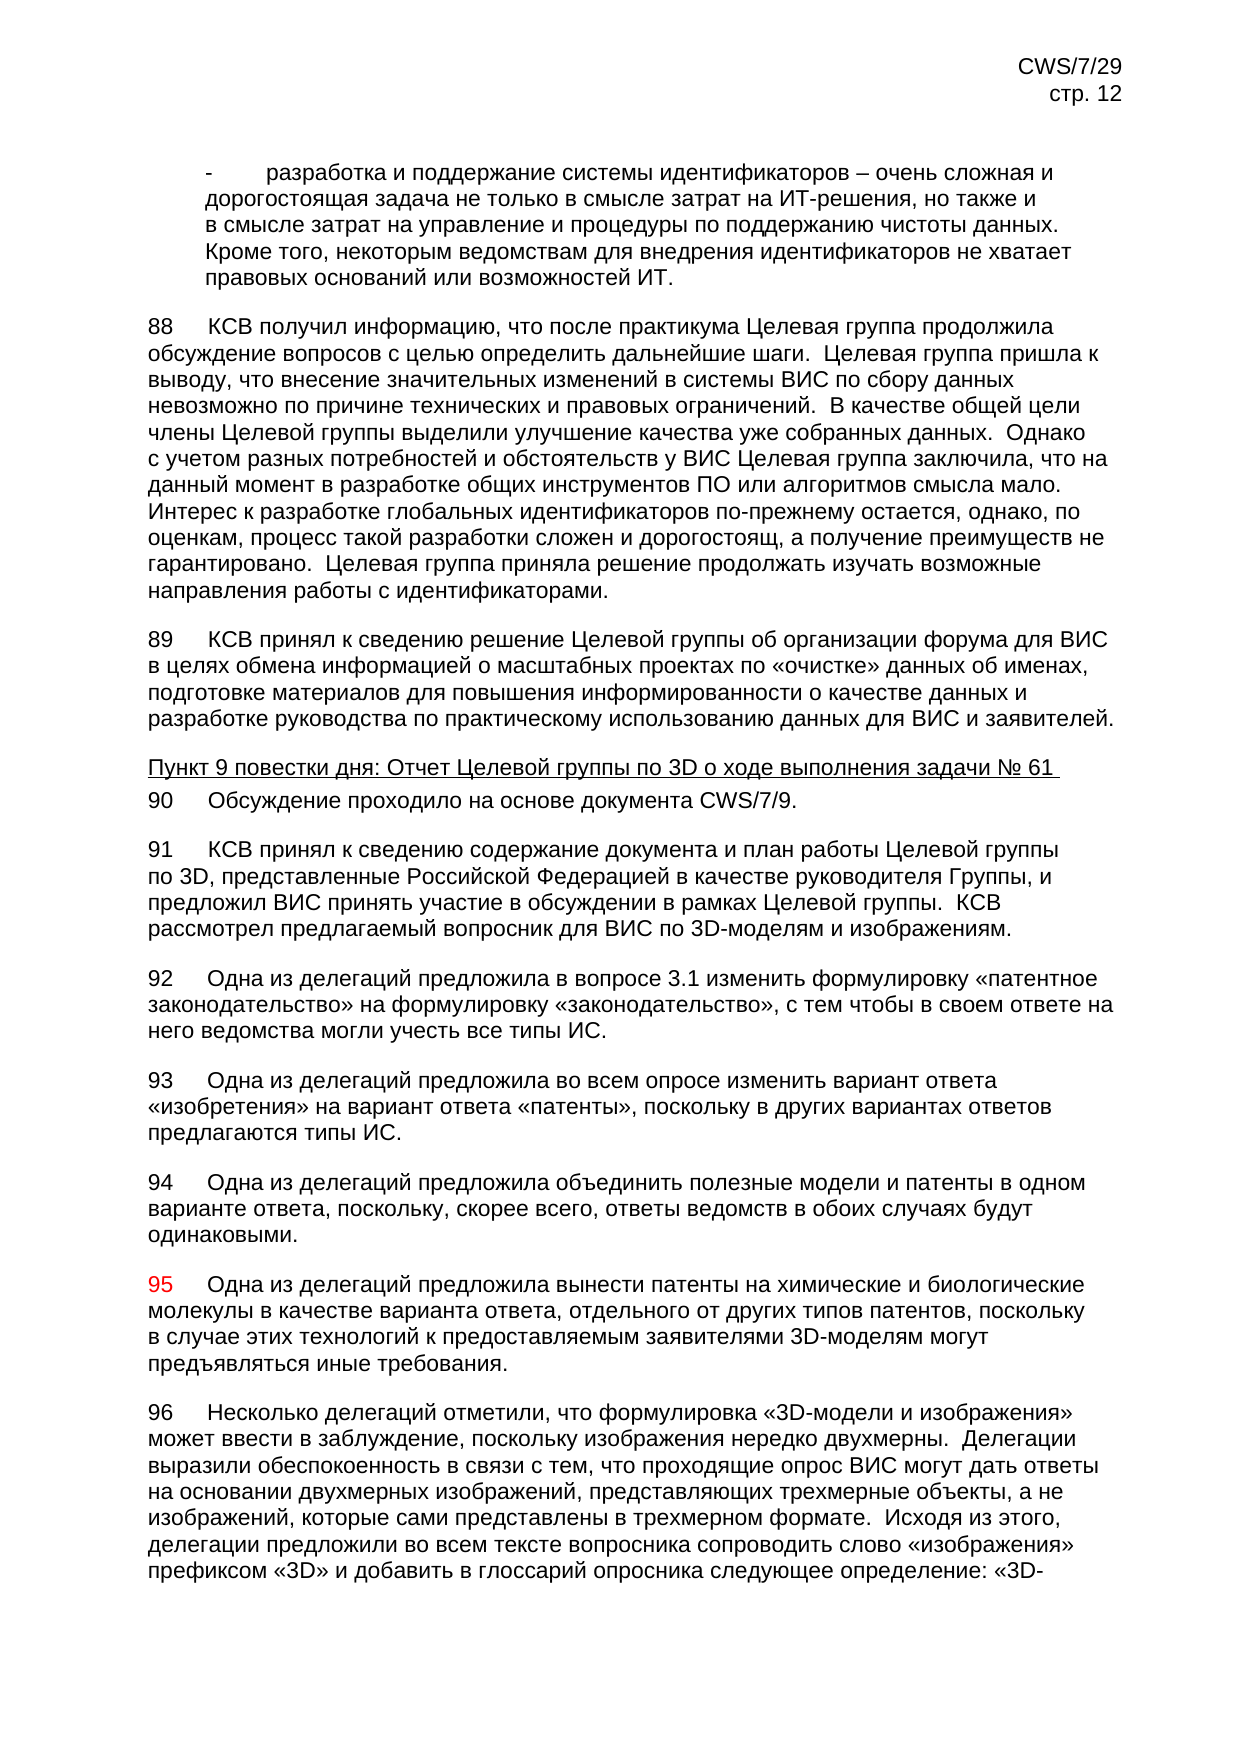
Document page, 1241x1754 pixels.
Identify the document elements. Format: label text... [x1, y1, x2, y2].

list разработка и поддержание системы идентификаторов – очень сложная и дорогостоящая задача не только в смысле затрат на ИТ-решения, но также и в смысле затрат на управление и процедуры по поддержанию чистоты данных. Кроме того, некоторым ведомствам для внедрения идентификаторов не хватает правовых оснований или возможностей ИТ. [205, 158, 1122, 290]
subtitle Пункт 9 повестки дня: Отчет Целевой группы по 3D о ходе выполнения задачи № 61 [148, 754, 1122, 781]
text КСВ принял к сведению решение Целевой группы об организации форума для ВИС в целях обмена информацией о масштабных проектах по «очистке» данных об именах, подготовке материалов для повышения информированности о качестве данных и разработке руководства по практическому использованию данных для ВИС и заявителей. [148, 626, 1122, 731]
text Обсуждение проходило на основе документа CWS/7/9. [148, 787, 1122, 813]
text КСВ принял к сведению содержание документа и план работы Целевой группы по 3D, представленные Российской Федерацией в качестве руководителя Группы, и предложил ВИС принять участие в обсуждении в рамках Целевой группы. КСВ рассмотрел предлагаемый вопросник для ВИС по 3D-моделям и изображениям. [148, 836, 1122, 942]
text Одна из делегаций предложила вынести патенты на химические и биологические молекулы в качестве варианта ответа, отдельного от других типов патентов, поскольку в случае этих технологий к предоставляемым заявителями 3D-моделям могут предъявляться иные требования. [148, 1271, 1122, 1376]
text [148, 1399, 1122, 1583]
text Одна из делегаций предложила во всем опросе изменить вариант ответа «изобретения» на вариант ответа «патенты», поскольку в других вариантах ответов предлагаются типы ИС. [148, 1067, 1122, 1146]
text Одна из делегаций предложила в вопросе 3.1 изменить формулировку «патентное законодательство» на формулировку «законодательство», с тем чтобы в своем ответе на него ведомства могли учесть все типы ИС. [148, 964, 1122, 1044]
text Одна из делегаций предложила объединить полезные модели и патенты в одном варианте ответа, поскольку, скорее всего, ответы ведомств в обоих случаях будут одинаковыми. [148, 1168, 1122, 1248]
text КСВ получил информацию, что после практикума Целевая группа продолжила обсуждение вопросов с целью определить дальнейшие шаги. Целевая группа пришла к выводу, что внесение значительных изменений в системы ВИС по сбору данных невозможно по причине технических и правовых ограничений. В качестве общей цели члены Целевой группы выделили улучшение качества уже собранных данных. Однако с учетом разных потребностей и обстоятельств у ВИС Целевая группа заключила, что на данный момент в разработке общих инструментов ПО или алгоритмов смысла мало. Интерес к разработке глобальных идентификаторов по-прежнему остается, однако, по оценкам, процесс такой разработки сложен и дорогостоящ, а получение преимуществ не гарантировано. Целевая группа приняла решение продолжать изучать возможные направления работы с идентификаторами. [148, 313, 1122, 603]
